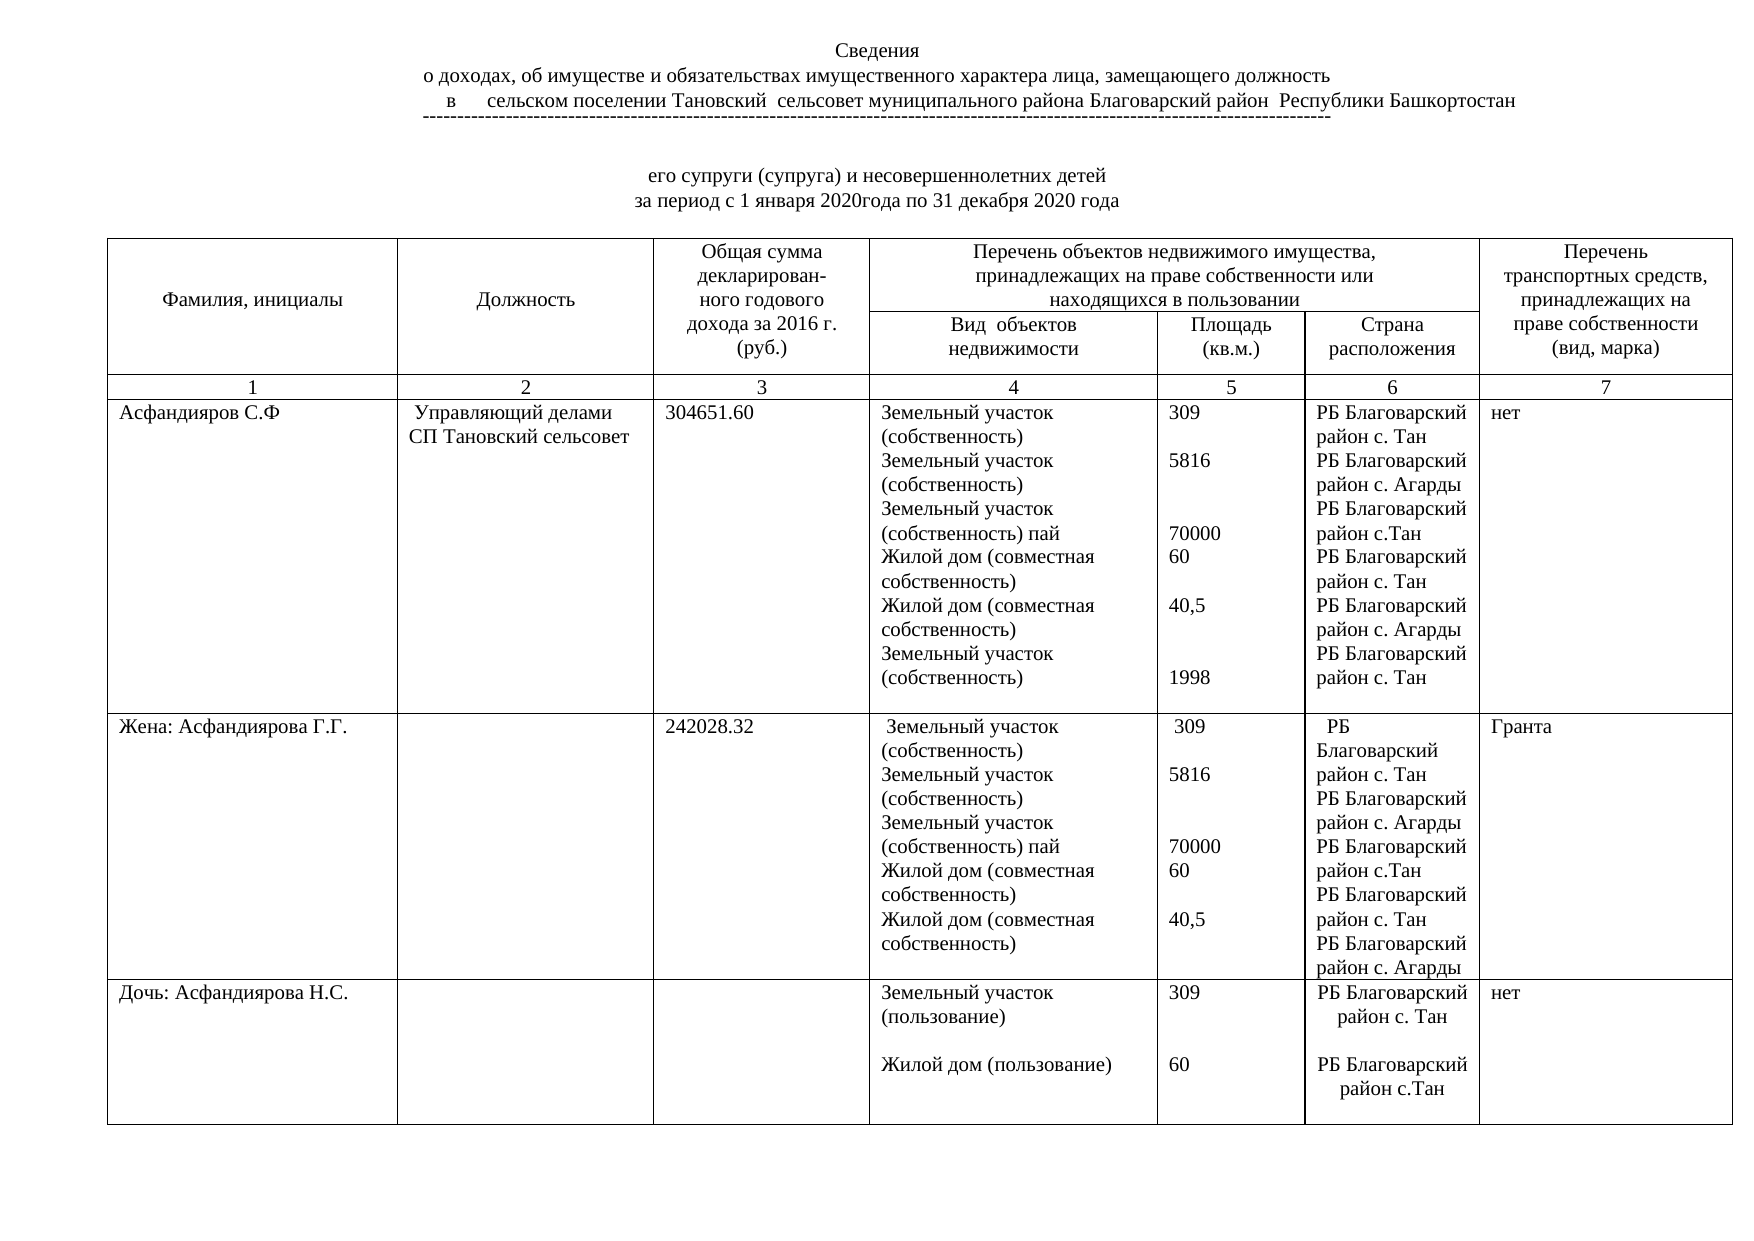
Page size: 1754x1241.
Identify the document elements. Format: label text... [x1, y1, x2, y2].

table_cell РБ Благоварский район с. Тан РБ Благоварский район с. Агарды РБ Благоварский район с.Тан РБ Благоварский район с. Тан РБ Благоварский район с. Агарды РБ Благоварский район с. Тан [1306, 400, 1479, 713]
table_cell 2 [398, 375, 653, 399]
table_cell Управляющий делами СП Тановский сельсовет [398, 400, 653, 713]
table_cell 242028.32 [654, 714, 869, 979]
text за период с 1 января 2020года по 31 декабря 2020 года [118, 187, 1636, 212]
table_header Общая сумма декларирован- ного годового дохода за 2016 г. (руб.) [654, 239, 869, 374]
table_cell 309 5816 70000 60 40,5 [1158, 714, 1304, 979]
table_cell 6 [1306, 375, 1479, 399]
table_cell Вид объектов недвижимости [870, 312, 1157, 374]
table_cell Площадь (кв.м.) [1158, 312, 1304, 374]
table_cell [398, 980, 653, 1124]
table_cell нет [1480, 980, 1732, 1124]
text его супруги (супруга) и несовершеннолетних детей [118, 162, 1636, 187]
table_cell Земельный участок (пользование) Жилой дом (пользование) [870, 980, 1157, 1124]
table_cell Земельный участок (собственность) Земельный участок (собственность) Земельный участок (собственность) пай Жилой дом (совместная собственность) Жилой дом (совместная собственность) Земельный участок (собственность) [870, 400, 1157, 713]
table_cell Дочь: Асфандиярова Н.С. [108, 980, 397, 1124]
table_header Фамилия, инициалы [108, 239, 397, 374]
table_cell РБ Благоварский район с. Тан РБ Благоварский район с.Тан [1306, 980, 1479, 1124]
table_header Перечень объектов недвижимого имущества, принадлежащих на праве собственности или находящихся в пользовании [870, 239, 1479, 311]
table_cell Асфандияров С.Ф [108, 400, 397, 713]
text о доходах, об имуществе и обязательствах имущественного характера лица, замещающего должность [118, 62, 1636, 87]
table_cell Жена: Асфандиярова Г.Г. [108, 714, 397, 979]
table_cell 5 [1158, 375, 1304, 399]
text ----------------------------------------------------------------------------------------------------------------------------------- [118, 112, 1636, 125]
table_cell нет [1480, 400, 1732, 713]
table_header Должность [398, 239, 653, 374]
table_cell [398, 714, 653, 979]
text в сельском поселении Тановский сельсовет муниципального района Благоварский район Республики Башкортостан [118, 87, 1636, 112]
table_cell 309 5816 70000 60 40,5 1998 [1158, 400, 1304, 713]
table_cell Гранта [1480, 714, 1732, 979]
table_cell РБ Благоварский район с. Тан РБ Благоварский район с. Агарды РБ Благоварский район с.Тан РБ Благоварский район с. Тан РБ Благоварский район с. Агарды [1306, 714, 1479, 979]
table_cell 1 [108, 375, 397, 399]
table_cell [654, 980, 869, 1124]
table_header Перечень транспортных средств, принадлежащих на праве собственности (вид, марка) [1480, 239, 1732, 374]
table_cell Страна расположения [1306, 312, 1479, 374]
table_cell 4 [870, 375, 1157, 399]
table_cell 309 60 [1158, 980, 1304, 1124]
table_cell Земельный участок (собственность) Земельный участок (собственность) Земельный участок (собственность) пай Жилой дом (совместная собственность) Жилой дом (совместная собственность) [870, 714, 1157, 979]
table_cell 3 [654, 375, 869, 399]
text Сведения [118, 37, 1636, 62]
table_cell 7 [1480, 375, 1732, 399]
table_cell 304651.60 [654, 400, 869, 713]
